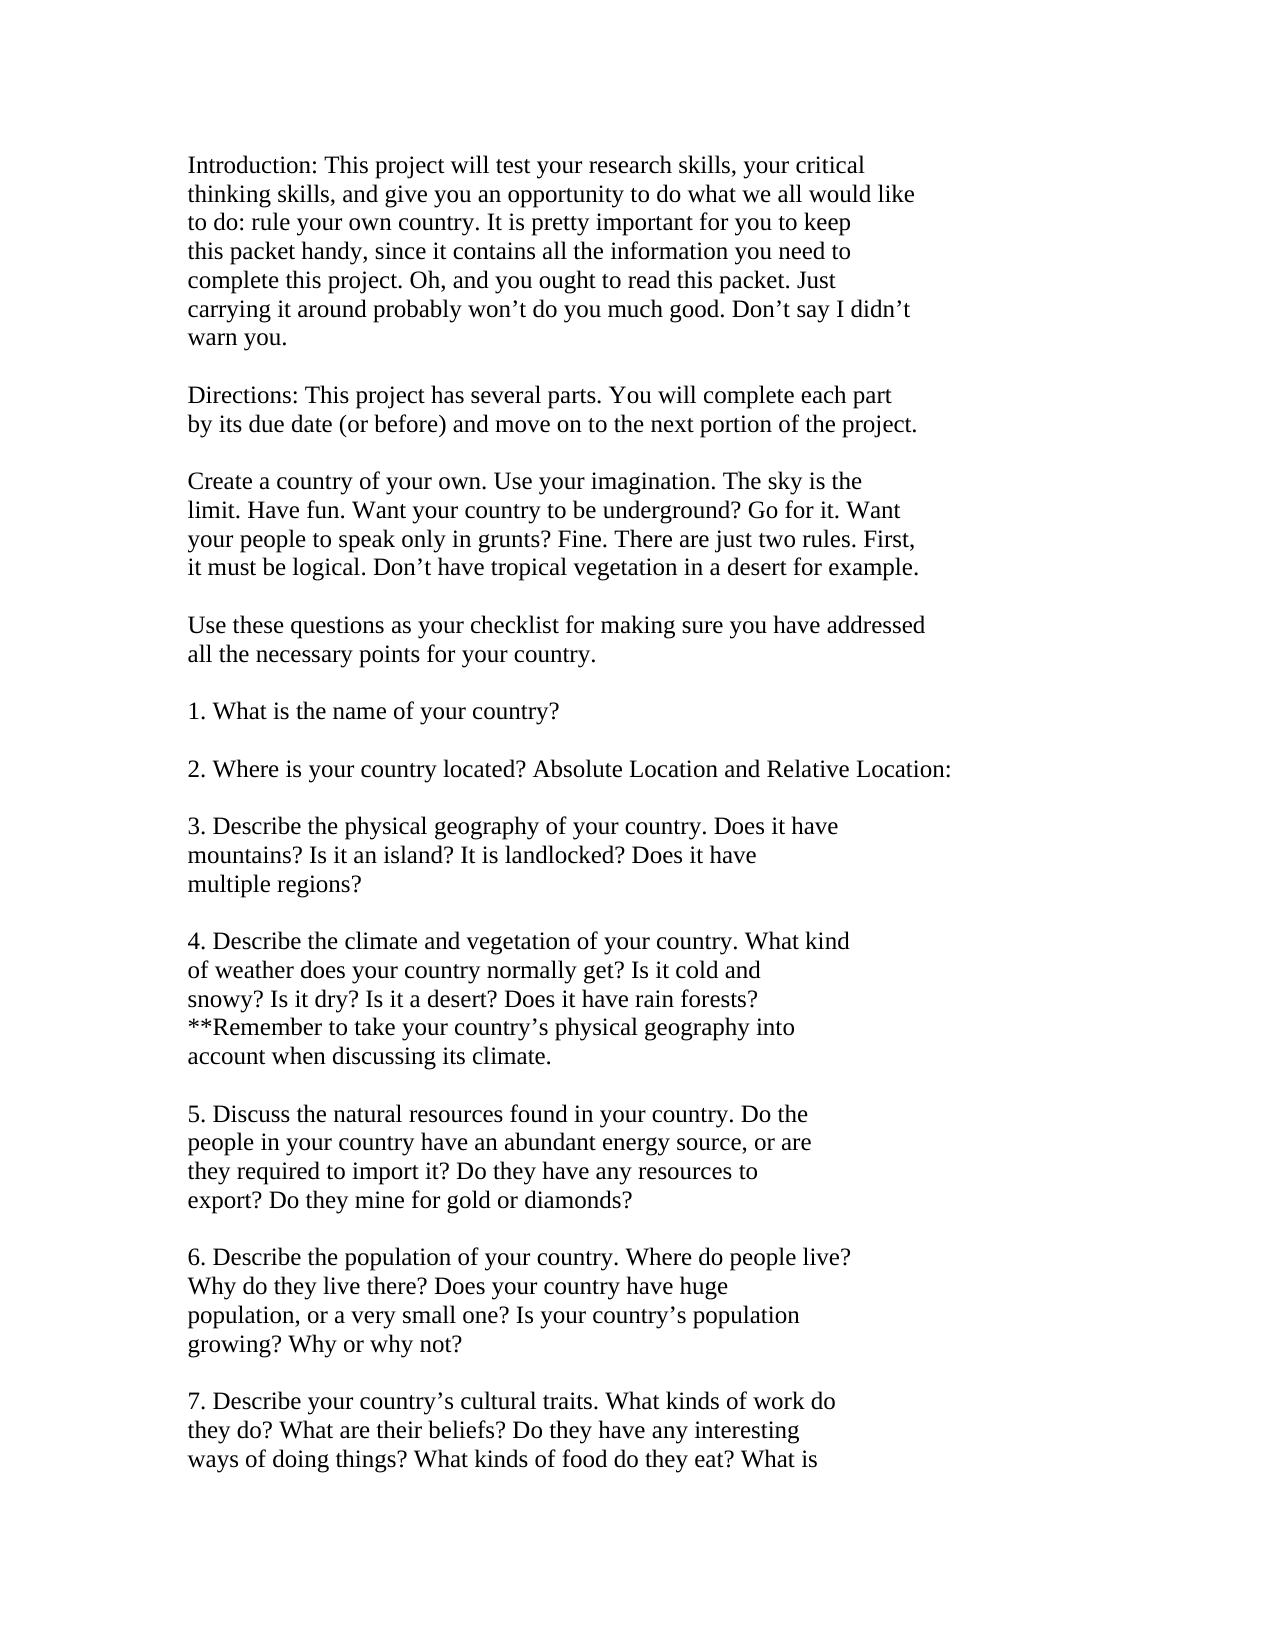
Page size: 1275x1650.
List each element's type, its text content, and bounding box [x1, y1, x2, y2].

text Create a country of your own. Use your imagination. The sky is the limit. Have fun. Want your country to be underground? Go for it. Want your people to speak only in grunts? Fine. There are just two rules. First, [187, 466, 1087, 552]
text Introduction: This project will test your research skills, your critical thinking skills, and give you an opportunity to do what we all would like to do: rule your own country. It is pretty important for you to keep this packet handy, since it contains all the information you need to complete this project. Oh, and you ought to read this packet. Just carrying it around probably won’t do you much good. Don’t say I didn’t warn you. [187, 150, 1087, 351]
text 1. What is the name of your country? [187, 667, 1087, 725]
text all the necessary points for your country. [187, 639, 1087, 667]
text 4. Describe the climate and vegetation of your country. What kind of weather does your country normally get? Is it cold and snowy? Is it dry? Is it a desert? Does it have rain forests? **Remember to take your country’s physical geography into account when discussing its climate. [187, 897, 1087, 1070]
text 5. Discuss the natural resources found in your country. Do the people in your country have an abundant energy source, or are they required to import it? Do they have any resources to export? Do they mine for gold or diamonds? [187, 1070, 1087, 1214]
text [187, 1357, 1087, 1472]
text Directions: This project has several parts. You will complete each part by its due date (or before) and move on to the next portion of the project. [187, 380, 1087, 437]
text Use these questions as your checklist for making sure you have addressed [187, 610, 1087, 639]
text it must be logical. Don’t have tropical vegetation in a desert for example. [187, 552, 1087, 581]
text 2. Where is your country located? Absolute Location and Relative Location: [187, 725, 1087, 782]
text 3. Describe the physical geography of your country. Does it have mountains? Is it an island? It is landlocked? Does it have multiple regions? [187, 782, 1087, 897]
text 6. Describe the population of your country. Where do people live? Why do they live there? Does your country have huge population, or a very small one? Is your country’s population growing? Why or why not? [187, 1214, 1087, 1357]
